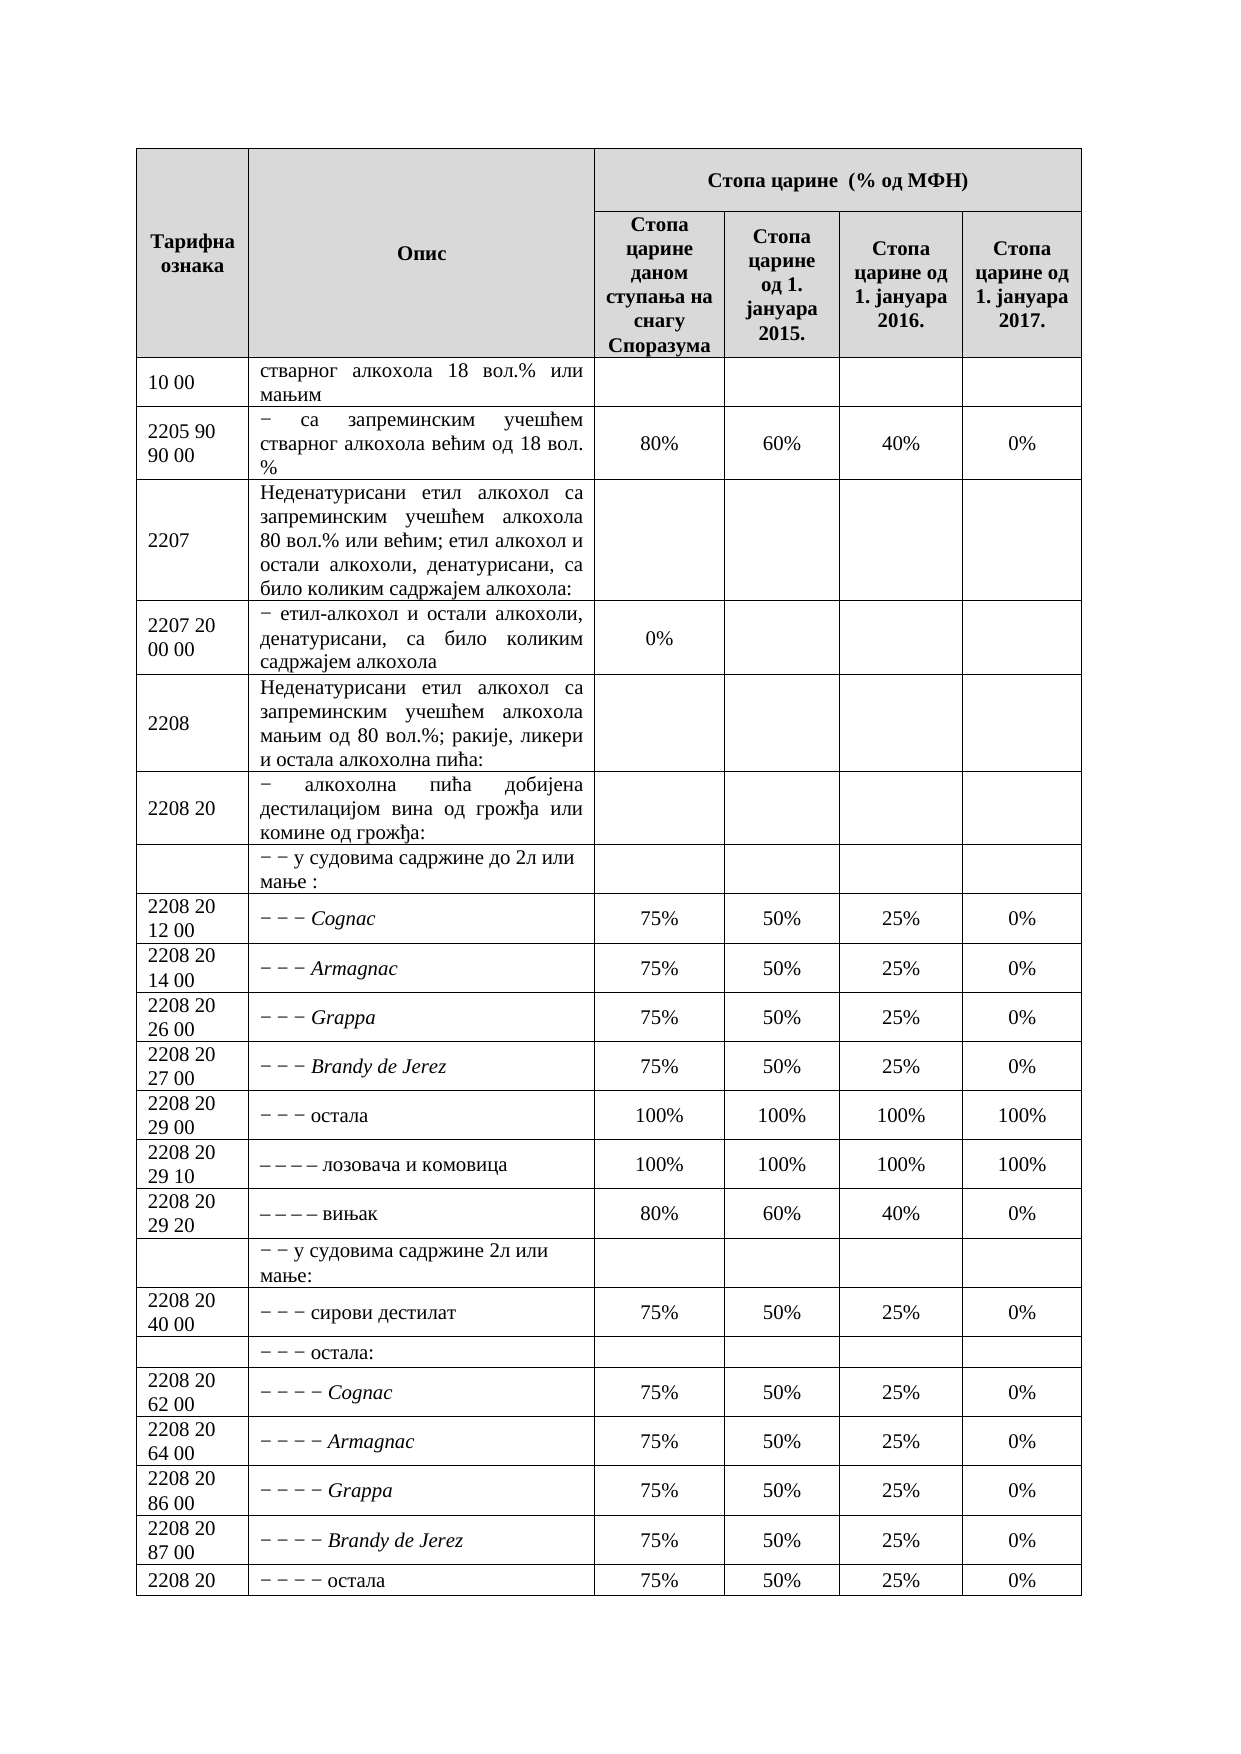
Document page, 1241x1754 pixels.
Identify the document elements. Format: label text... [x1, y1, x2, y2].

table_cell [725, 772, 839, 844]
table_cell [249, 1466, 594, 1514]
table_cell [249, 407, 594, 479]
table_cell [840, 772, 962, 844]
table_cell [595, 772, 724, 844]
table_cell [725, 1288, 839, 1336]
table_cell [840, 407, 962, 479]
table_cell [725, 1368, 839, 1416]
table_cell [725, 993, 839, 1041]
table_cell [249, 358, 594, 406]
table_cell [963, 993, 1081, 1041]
table_header Стопа царине (% од МФН) [595, 149, 1081, 211]
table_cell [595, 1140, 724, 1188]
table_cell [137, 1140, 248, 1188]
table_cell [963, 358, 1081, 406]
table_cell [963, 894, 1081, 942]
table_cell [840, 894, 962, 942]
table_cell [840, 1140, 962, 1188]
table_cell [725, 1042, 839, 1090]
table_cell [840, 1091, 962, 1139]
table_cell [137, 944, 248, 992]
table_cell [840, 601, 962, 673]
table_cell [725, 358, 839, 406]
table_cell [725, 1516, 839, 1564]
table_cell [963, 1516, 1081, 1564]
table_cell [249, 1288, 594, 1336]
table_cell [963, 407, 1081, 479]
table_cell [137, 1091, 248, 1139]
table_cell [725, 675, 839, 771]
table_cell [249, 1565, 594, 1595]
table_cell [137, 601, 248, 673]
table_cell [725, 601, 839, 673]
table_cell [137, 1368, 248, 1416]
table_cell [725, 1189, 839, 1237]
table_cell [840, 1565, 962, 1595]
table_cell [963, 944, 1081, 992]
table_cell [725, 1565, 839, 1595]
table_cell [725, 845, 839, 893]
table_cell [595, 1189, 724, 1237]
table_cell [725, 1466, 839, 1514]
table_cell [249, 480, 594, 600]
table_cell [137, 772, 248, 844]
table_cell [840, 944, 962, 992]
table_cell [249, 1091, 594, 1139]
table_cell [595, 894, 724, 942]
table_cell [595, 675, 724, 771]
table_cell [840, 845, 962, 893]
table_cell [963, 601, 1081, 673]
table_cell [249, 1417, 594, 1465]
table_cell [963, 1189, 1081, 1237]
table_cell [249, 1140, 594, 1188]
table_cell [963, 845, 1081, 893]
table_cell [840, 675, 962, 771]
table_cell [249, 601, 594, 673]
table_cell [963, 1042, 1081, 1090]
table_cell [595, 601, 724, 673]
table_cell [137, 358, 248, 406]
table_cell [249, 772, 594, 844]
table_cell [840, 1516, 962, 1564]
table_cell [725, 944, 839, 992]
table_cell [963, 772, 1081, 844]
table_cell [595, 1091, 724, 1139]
table_header Тарифна ознака [137, 149, 248, 357]
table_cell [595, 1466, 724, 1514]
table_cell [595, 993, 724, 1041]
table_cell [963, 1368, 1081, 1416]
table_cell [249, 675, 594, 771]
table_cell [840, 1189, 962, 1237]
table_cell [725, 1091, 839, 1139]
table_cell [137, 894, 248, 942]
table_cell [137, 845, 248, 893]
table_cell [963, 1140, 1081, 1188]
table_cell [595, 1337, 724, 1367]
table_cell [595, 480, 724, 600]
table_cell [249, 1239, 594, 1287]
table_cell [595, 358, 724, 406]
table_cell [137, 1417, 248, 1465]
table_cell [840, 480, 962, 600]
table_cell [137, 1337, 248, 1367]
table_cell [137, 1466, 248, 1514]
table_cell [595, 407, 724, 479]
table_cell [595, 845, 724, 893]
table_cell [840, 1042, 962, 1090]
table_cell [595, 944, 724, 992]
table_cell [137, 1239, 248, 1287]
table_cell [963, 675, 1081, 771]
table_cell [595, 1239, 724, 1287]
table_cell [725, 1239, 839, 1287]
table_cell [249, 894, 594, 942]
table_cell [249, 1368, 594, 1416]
table_header Опис [249, 149, 594, 357]
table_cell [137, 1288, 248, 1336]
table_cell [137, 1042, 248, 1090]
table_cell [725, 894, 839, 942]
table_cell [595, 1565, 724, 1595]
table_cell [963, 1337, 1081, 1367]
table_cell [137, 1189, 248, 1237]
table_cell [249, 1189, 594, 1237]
table_cell Стопа царине даном ступања на снагу Споразума [595, 212, 724, 357]
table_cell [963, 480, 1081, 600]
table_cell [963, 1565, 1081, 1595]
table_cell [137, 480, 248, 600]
table_cell Стопа царине од 1. јануара 2016. [840, 212, 962, 357]
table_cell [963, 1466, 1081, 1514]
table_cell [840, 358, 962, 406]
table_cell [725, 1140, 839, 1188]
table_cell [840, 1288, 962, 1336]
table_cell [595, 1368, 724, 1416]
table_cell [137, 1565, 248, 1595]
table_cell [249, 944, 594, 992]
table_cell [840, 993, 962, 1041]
table_cell Стопа царине од 1. јануара 2015. [725, 212, 839, 357]
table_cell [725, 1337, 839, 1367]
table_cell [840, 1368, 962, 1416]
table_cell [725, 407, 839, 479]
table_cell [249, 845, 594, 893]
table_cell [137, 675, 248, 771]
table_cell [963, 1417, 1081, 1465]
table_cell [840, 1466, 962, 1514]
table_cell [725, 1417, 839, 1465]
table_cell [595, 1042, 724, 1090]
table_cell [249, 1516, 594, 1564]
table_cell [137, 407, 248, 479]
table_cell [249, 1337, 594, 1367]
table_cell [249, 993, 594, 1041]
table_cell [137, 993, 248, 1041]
table_cell Стопа царине од 1. јануара 2017. [963, 212, 1081, 357]
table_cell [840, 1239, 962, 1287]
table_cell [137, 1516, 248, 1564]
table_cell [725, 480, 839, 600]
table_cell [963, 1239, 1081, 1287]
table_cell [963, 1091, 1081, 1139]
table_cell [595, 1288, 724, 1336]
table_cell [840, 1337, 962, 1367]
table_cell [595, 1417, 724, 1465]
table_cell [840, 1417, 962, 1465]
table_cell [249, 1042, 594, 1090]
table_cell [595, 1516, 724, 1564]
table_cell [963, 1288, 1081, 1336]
